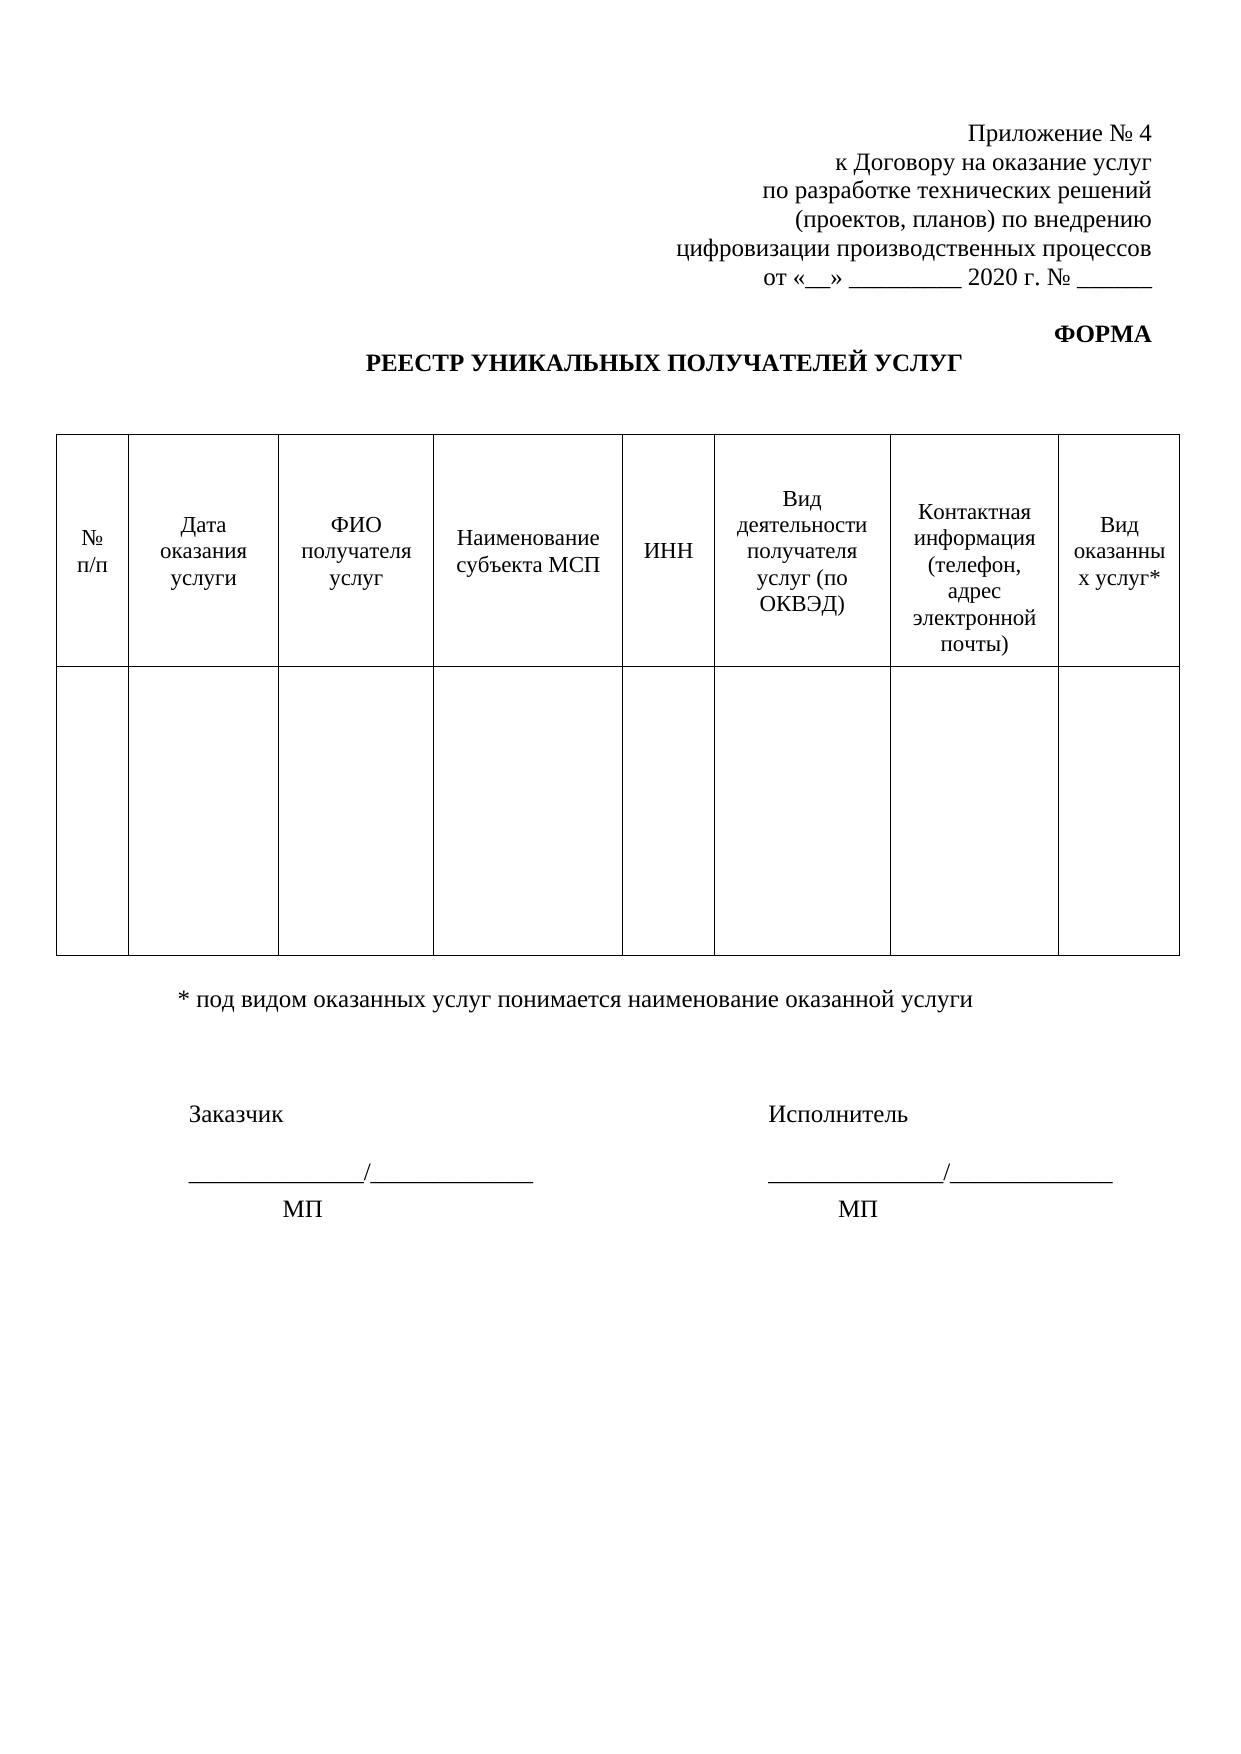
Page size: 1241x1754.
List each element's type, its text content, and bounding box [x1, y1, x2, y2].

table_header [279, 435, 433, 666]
text к Договору на оказание услуг [177, 147, 1152, 176]
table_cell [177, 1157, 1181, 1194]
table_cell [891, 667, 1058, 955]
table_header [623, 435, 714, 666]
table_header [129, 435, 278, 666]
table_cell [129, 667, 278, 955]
text (проектов, планов) по внедрению [177, 204, 1152, 233]
text Приложение № 4 [177, 118, 1152, 147]
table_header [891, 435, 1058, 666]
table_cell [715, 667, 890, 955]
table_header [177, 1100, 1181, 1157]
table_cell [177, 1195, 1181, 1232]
text РЕЕСТР УНИКАЛЬНЫХ ПОЛУЧАТЕЛЕЙ УСЛУГ [177, 348, 1152, 377]
text цифровизации производственных процессов [177, 233, 1152, 262]
text * под видом оказанных услуг понимается наименование оказанной услуги [177, 984, 1152, 1013]
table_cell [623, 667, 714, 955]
text ФОРМА [177, 319, 1152, 348]
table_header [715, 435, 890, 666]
text по разработке технических решений [177, 176, 1152, 204]
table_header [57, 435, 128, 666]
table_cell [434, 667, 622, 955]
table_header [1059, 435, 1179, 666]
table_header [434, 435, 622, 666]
text от «__» _________ 2020 г. № ______ [177, 262, 1152, 291]
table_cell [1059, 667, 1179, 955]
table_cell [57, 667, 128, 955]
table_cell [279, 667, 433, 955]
